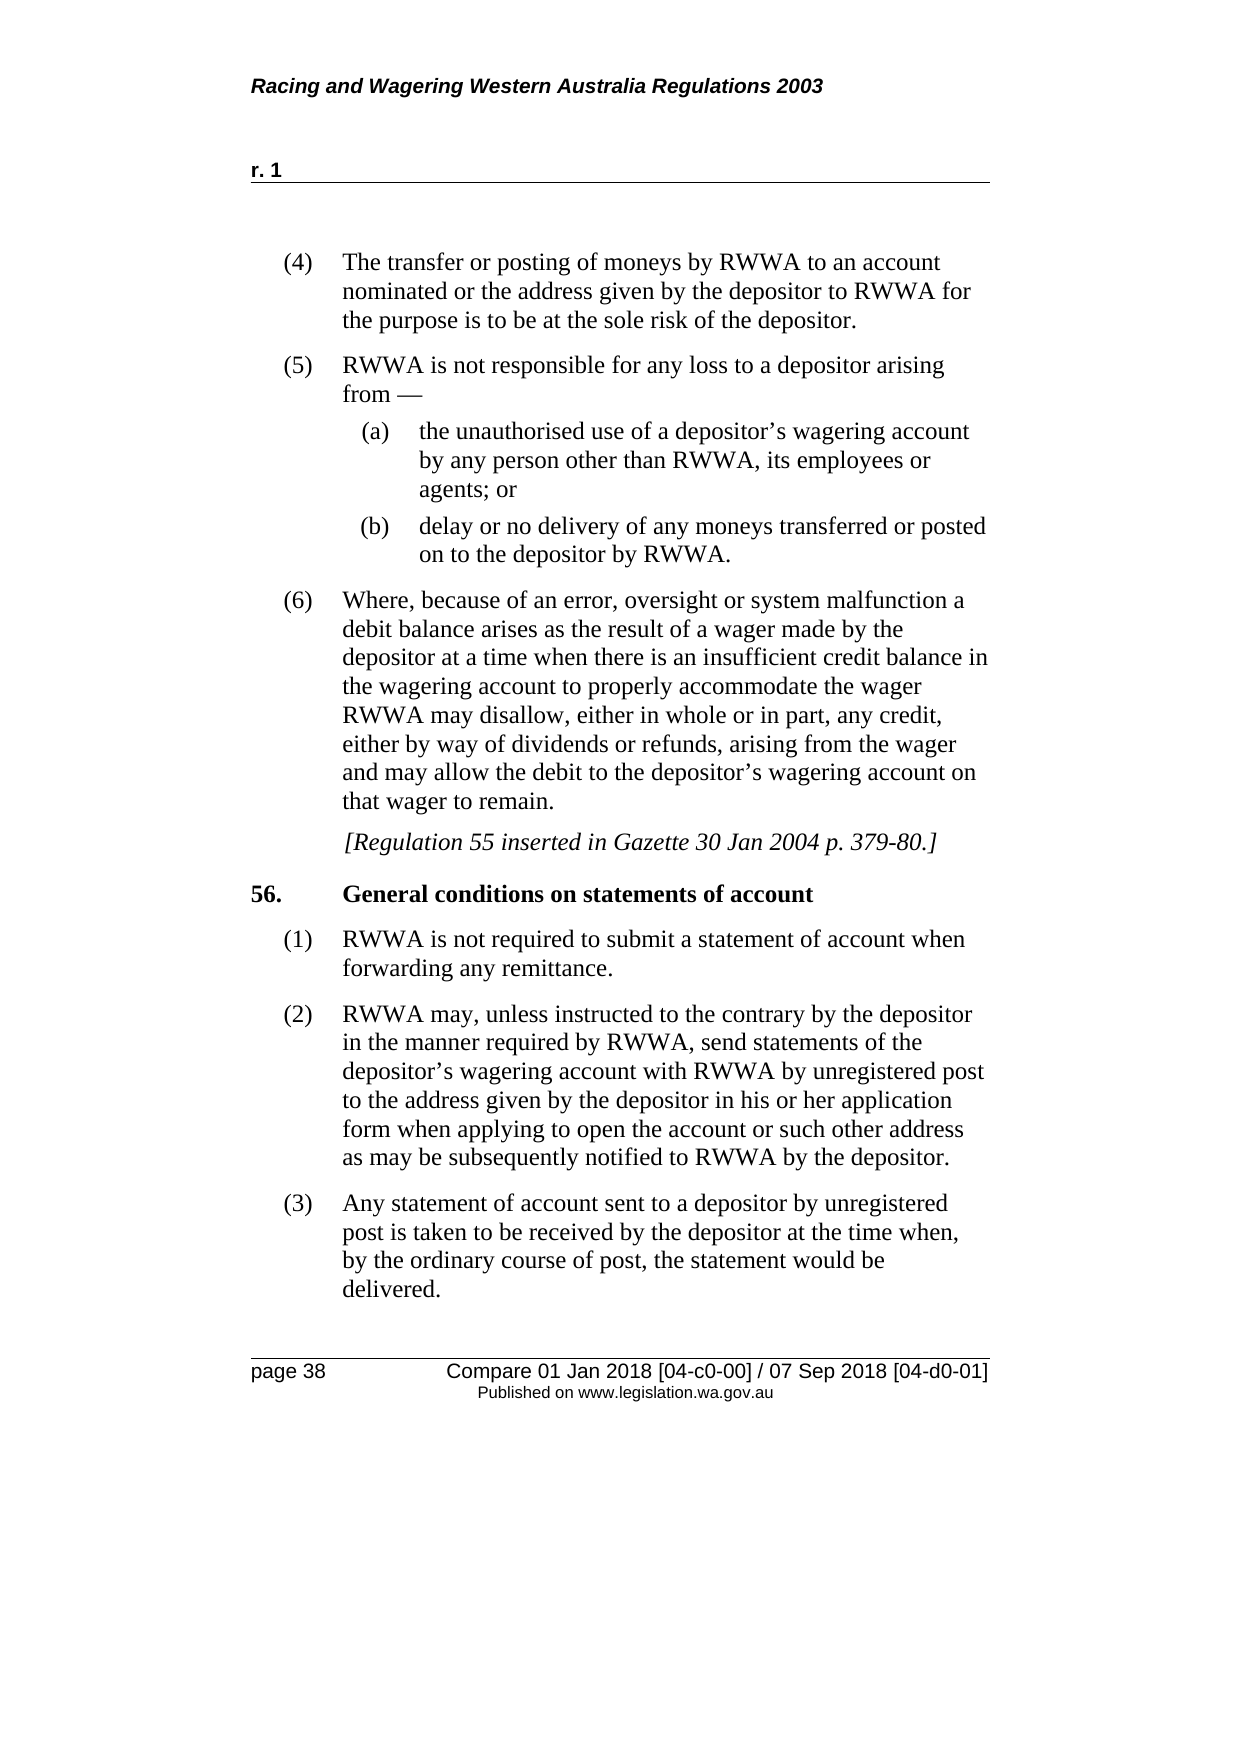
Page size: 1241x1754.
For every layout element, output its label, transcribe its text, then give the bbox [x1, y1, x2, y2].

text (b) delay or no delivery of any moneys transferred or posted on to the depositor by RWWA. [251, 511, 990, 568]
text (4) The transfer or posting of moneys by RWWA to an account nominated or the address given by the depositor to RWWA for the purpose is to be at the sole risk of the depositor. [251, 247, 990, 334]
subtitle 56. General conditions on statements of account [251, 879, 990, 908]
text (5) RWWA is not responsible for any loss to a depositor arising from — [251, 350, 990, 408]
text (2) RWWA may, unless instructed to the contrary by the depositor in the manner required by RWWA, send statements of the depositor’s wagering account with RWWA by unregistered post to the address given by the depositor in his or her application form when applying to open the account or such other address as may be subsequently notified to RWWA by the depositor. [251, 999, 990, 1171]
text (a) the unauthorised use of a depositor’s wagering account by any person other than RWWA, its employees or agents; or [251, 416, 990, 502]
text [Regulation 55 inserted in Gazette 30 Jan 2004 p. 379-80.] [251, 827, 990, 856]
text (1) RWWA is not required to submit a statement of account when forwarding any remittance. [251, 924, 990, 982]
text (3) Any statement of account sent to a depositor by unregistered post is taken to be received by the depositor at the time when, by the ordinary course of post, the statement would be delivered. [251, 1188, 990, 1303]
text (6) Where, because of an error, oversight or system malfunction a debit balance arises as the result of a wager made by the depositor at a time when there is an insufficient credit balance in the wagering account to properly accommodate the wager RWWA may disallow, either in whole or in part, any credit, either by way of dividends or refunds, arising from the wager and may allow the debit to the depositor’s wagering account on that wager to remain. [251, 585, 990, 815]
